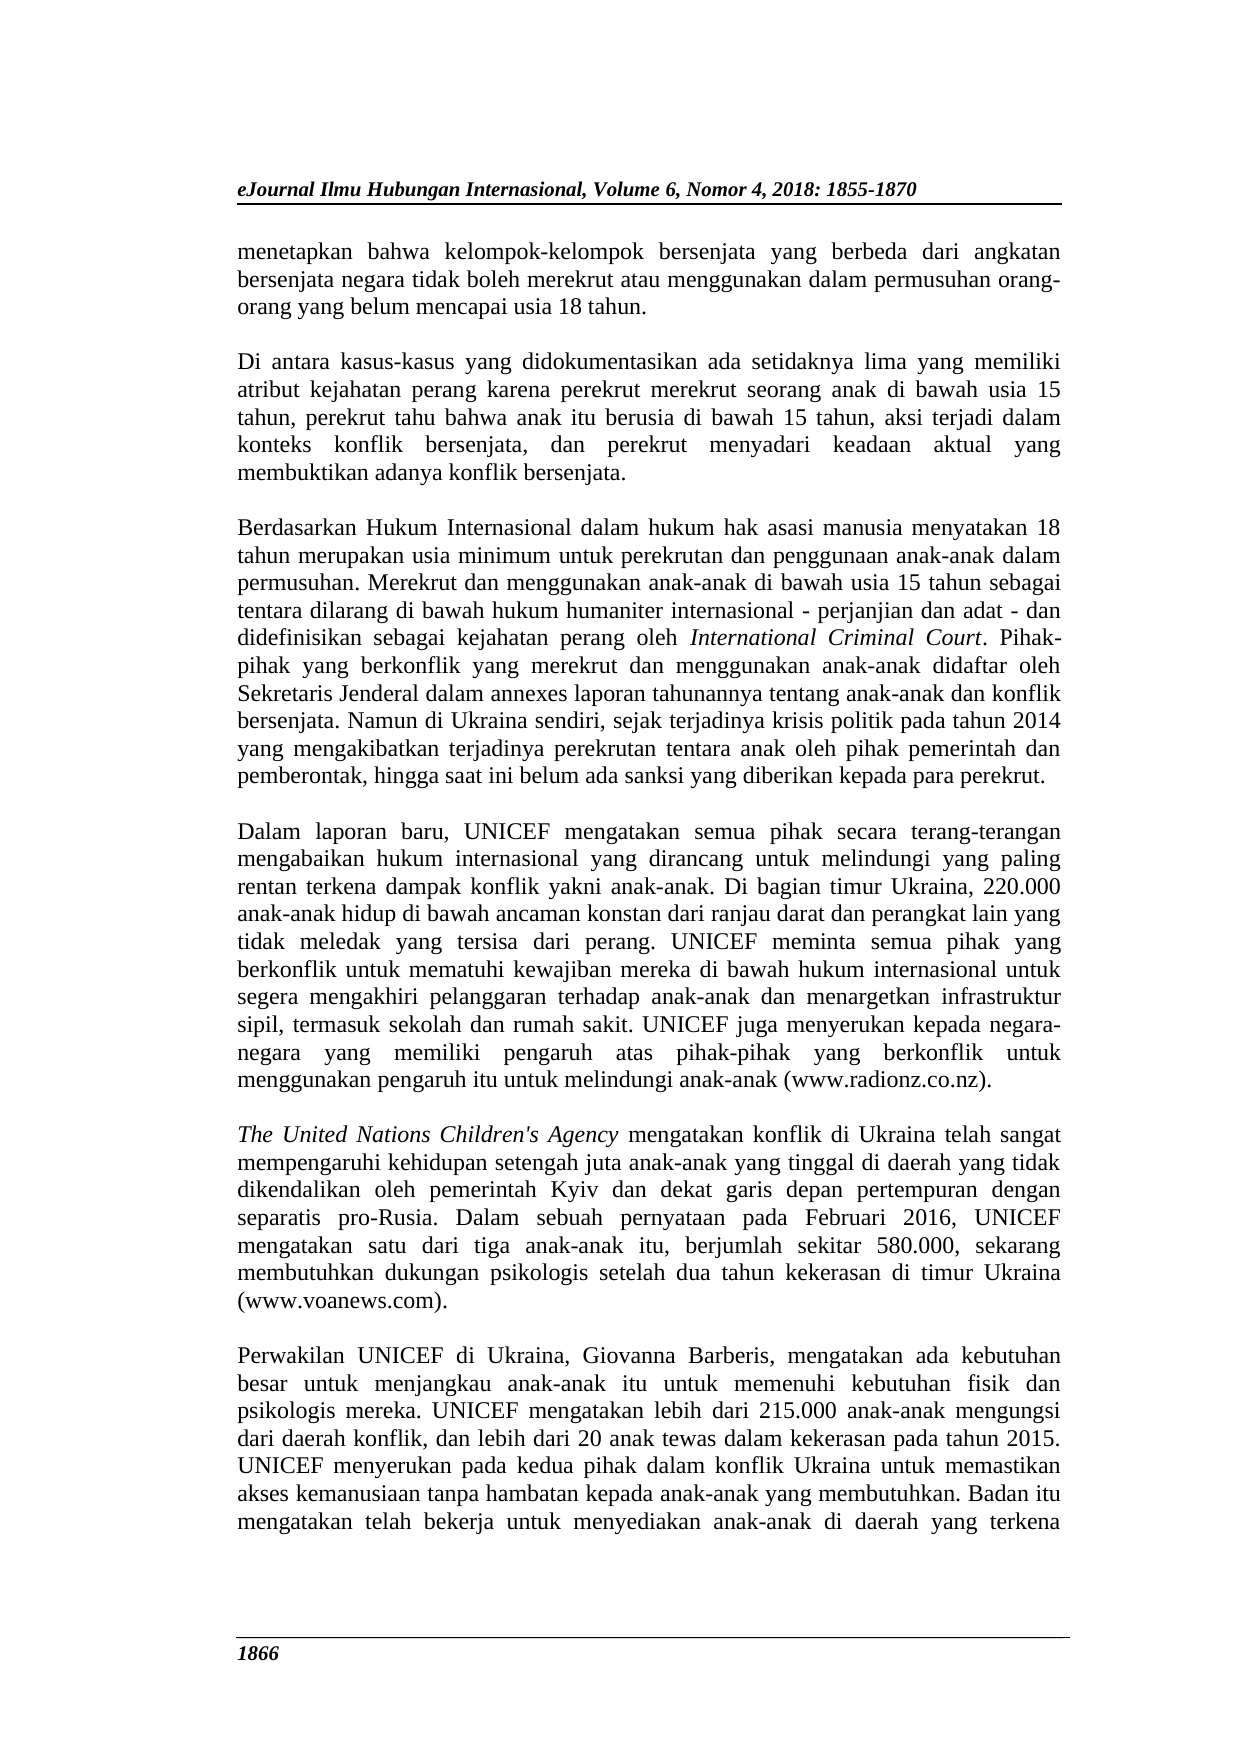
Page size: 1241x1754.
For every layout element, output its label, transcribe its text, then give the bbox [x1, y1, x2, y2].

text Dalam laporan baru, UNICEF mengatakan semua pihak secara terang-terangan mengabaikan hukum internasional yang dirancang untuk melindungi yang paling rentan terkena dampak konflik yakni anak-anak. Di bagian timur Ukraina, 220.000 anak-anak hidup di bawah ancaman konstan dari ranjau darat dan perangkat lain yang tidak meledak yang tersisa dari perang. UNICEF meminta semua pihak yang berkonflik untuk mematuhi kewajiban mereka di bawah hukum internasional untuk segera mengakhiri pelanggaran terhadap anak-anak dan menargetkan infrastruktur sipil, termasuk sekolah dan rumah sakit. UNICEF juga menyerukan kepada negara- negara yang memiliki pengaruh atas pihak-pihak yang berkonflik untuk menggunakan pengaruh itu untuk melindungi anak-anak (www.radionz.co.nz). [237, 817, 1062, 1093]
text Berdasarkan Hukum Internasional dalam hukum hak asasi manusia menyatakan 18 tahun merupakan usia minimum untuk perekrutan dan penggunaan anak-anak dalam permusuhan. Merekrut dan menggunakan anak-anak di bawah usia 15 tahun sebagai tentara dilarang di bawah hukum humaniter internasional - perjanjian dan adat - dan didefinisikan sebagai kejahatan perang oleh International Criminal Court. Pihak-pihak yang berkonflik yang merekrut dan menggunakan anak-anak didaftar oleh Sekretaris Jenderal dalam annexes laporan tahunannya tentang anak-anak dan konflik bersenjata. Namun di Ukraina sendiri, sejak terjadinya krisis politik pada tahun 2014 yang mengakibatkan terjadinya perekrutan tentara anak oleh pihak pemerintah dan pemberontak, hingga saat ini belum ada sanksi yang diberikan kepada para perekrut. [237, 513, 1062, 789]
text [237, 237, 1062, 320]
text Di antara kasus-kasus yang didokumentasikan ada setidaknya lima yang memiliki atribut kejahatan perang karena perekrut merekrut seorang anak di bawah usia 15 tahun, perekrut tahu bahwa anak itu berusia di bawah 15 tahun, aksi terjadi dalam konteks konflik bersenjata, dan perekrut menyadari keadaan aktual yang membuktikan adanya konflik bersenjata. [237, 347, 1062, 485]
text The United Nations Children's Agency mengatakan konflik di Ukraina telah sangat mempengaruhi kehidupan setengah juta anak-anak yang tinggal di daerah yang tidak dikendalikan oleh pemerintah Kyiv dan dekat garis depan pertempuran dengan separatis pro-Rusia. Dalam sebuah pernyataan pada Februari 2016, UNICEF mengatakan satu dari tiga anak-anak itu, berjumlah sekitar 580.000, sekarang membutuhkan dukungan psikologis setelah dua tahun kekerasan di timur Ukraina (www.voanews.com). [237, 1120, 1062, 1313]
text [237, 1341, 1062, 1534]
